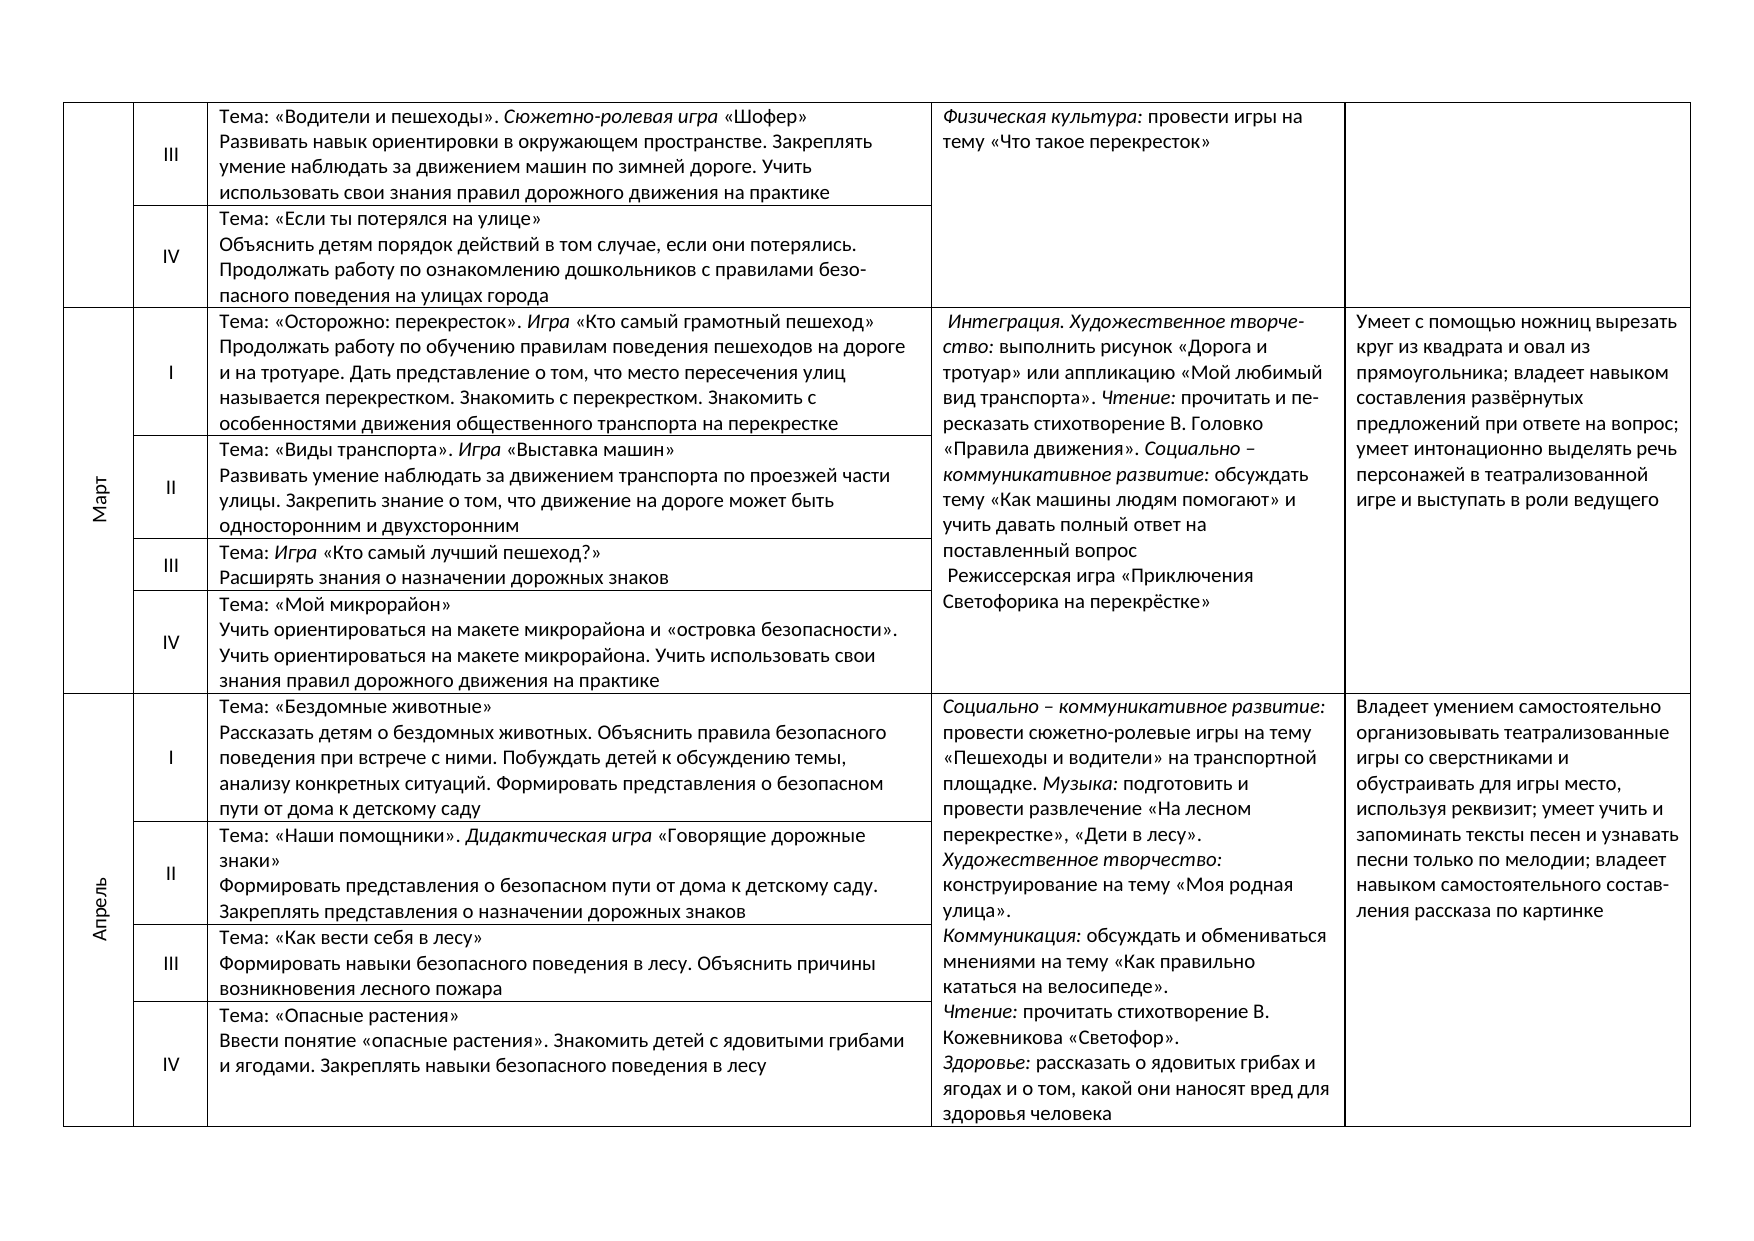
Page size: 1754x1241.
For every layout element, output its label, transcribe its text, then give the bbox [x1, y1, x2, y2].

table_cell Тема: «Наши помощники». Дидактическая игра «Говорящие дорожные знаки» Формировать представления о безопасном пути от дома к детскому саду. Закреплять представления о назначении дорожных знаков [208, 822, 931, 923]
table_cell III [134, 539, 207, 590]
table_cell Тема: «Если ты потерялся на улице» Объяснить детям порядок действий в том случае, если они потерялись. Продолжать работу по ознакомлению дошкольников с правилами безопасного поведения на улицах города [208, 206, 931, 307]
table_cell Тема: Игра «Кто самый лучший пешеход?» Расширять знания о назначении дорожных знаков [208, 539, 931, 590]
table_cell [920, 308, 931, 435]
table_cell III [134, 103, 207, 204]
table_cell IV [134, 591, 207, 693]
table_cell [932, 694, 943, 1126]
table_cell Интеграция. Художественное творчество: выполнить рисунок «Дорога и тротуар» или аппликацию «Мой любимый вид транспорта». Чтение: прочитать и пересказать стихотворение В. Головко «Правила движения». Социально – коммуникативное развитие: обсуждать тему «Как машины людям помогают» и учить давать полный ответ на поставленный вопрос Режиссерская игра «Приключения Светофорика на перекрёстке» [932, 308, 1344, 693]
table_cell Тема: «Мой микрорайон» Учить ориентироваться на макете микрорайона и «островка безопасности». Учить ориентироваться на макете микрорайона. Учить использовать свои знания правил дорожного движения на практике [208, 591, 931, 693]
table_cell IV [134, 1002, 207, 1126]
table_cell Умеет с помощью ножниц вырезать круг из квадрата и овал из прямоугольника; владеет навыком составления развёрнутых предложений при ответе на вопрос; умеет интонационно выделять речь персонажей в театрализованной игре и выступать в роли ведущего [1346, 308, 1690, 693]
table_cell I [134, 308, 207, 435]
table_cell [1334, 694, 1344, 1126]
table_cell Март [64, 308, 133, 693]
table_cell Апрель [64, 694, 133, 1126]
table_cell IV [134, 206, 207, 307]
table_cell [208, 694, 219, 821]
table_cell I [134, 694, 207, 821]
table_cell Тема: «Водители и пешеходы». Сюжетно-ролевая игра «Шофер» Развивать навык ориентировки в окружающем пространстве. Закреплять умение наблюдать за движением машин по зимней дороге. Учить использовать свои знания правил дорожного движения на практике [208, 103, 931, 204]
table_cell Владеет умением самостоятельно организовывать театрализованные игры со сверстниками и обустраивать для игры место, используя реквизит; умеет учить и запоминать тексты песен и узнавать песни только по мелодии; владеет навыком самостоятельного составления рассказа по картинке [1346, 694, 1690, 1126]
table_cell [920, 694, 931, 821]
table_cell II [134, 436, 207, 538]
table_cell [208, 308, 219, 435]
table_cell Тема: «Виды транспорта». Игра «Выставка машин» Развивать умение наблюдать за движением транспорта по проезжей части улицы. Закрепить знание о том, что движение на дороге может быть односторонним и двухсторонним [208, 436, 931, 538]
table_cell II [134, 822, 207, 923]
table_cell III [134, 925, 207, 1001]
table_cell Тема: «Как вести себя в лесу» Формировать навыки безопасного поведения в лесу. Объяснить причины возникновения лесного пожара [208, 925, 931, 1001]
table_cell Тема: «Опасные растения» Ввести понятие «опасные растения». Знакомить детей с ядовитыми грибами и ягодами. Закреплять навыки безопасного поведения в лесу [208, 1002, 931, 1126]
